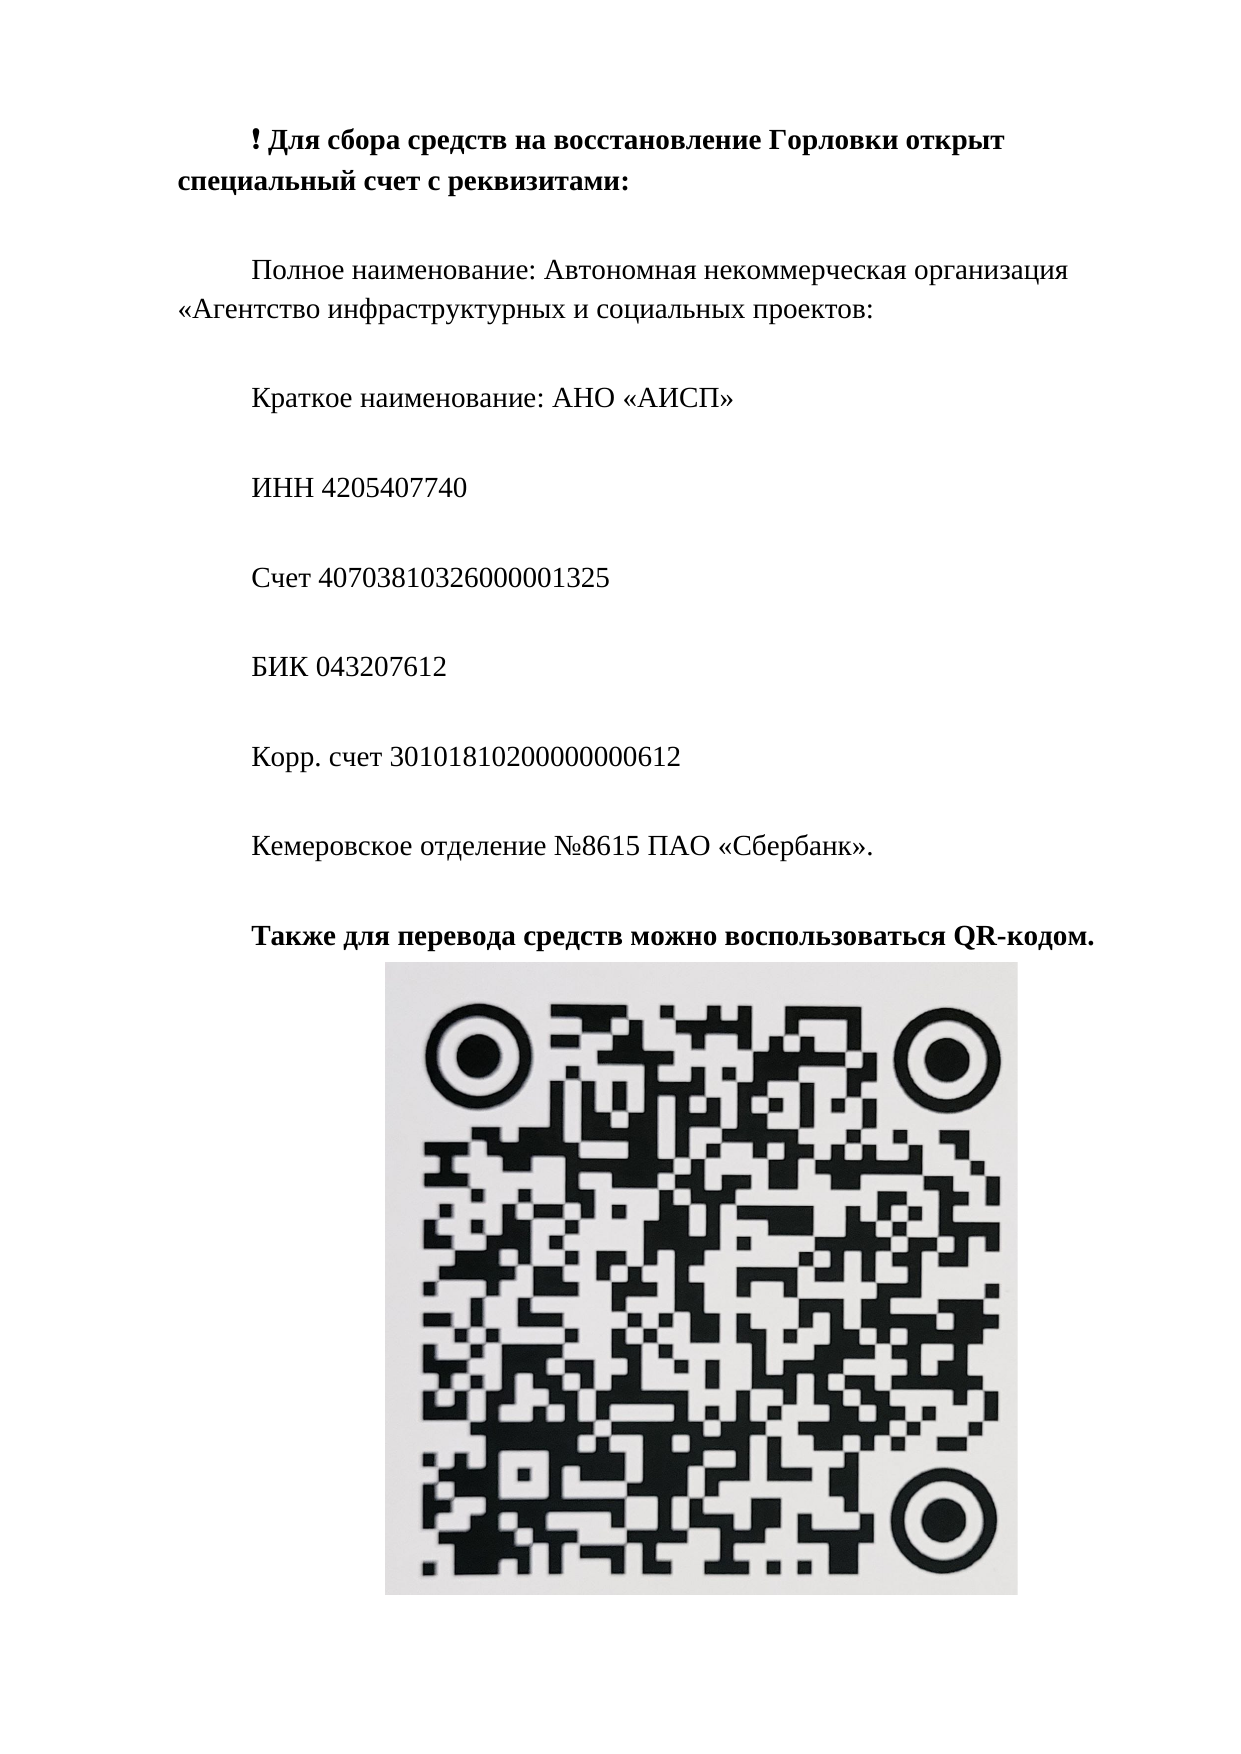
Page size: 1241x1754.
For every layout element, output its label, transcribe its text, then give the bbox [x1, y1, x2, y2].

picture [385, 962, 1018, 1595]
text Корр. счет 30101810200000000612 [177, 739, 1152, 772]
text Полное наименование: Автономная некоммерческая организация «Агентство инфраструктурных и социальных проектов: [177, 252, 1152, 324]
text Также для перевода средств можно воспользоваться QR-кодом. [177, 918, 1152, 952]
text ИНН 4205407740 [177, 470, 1152, 504]
text ❗️ Для сбора средств на восстановление Горловки открыт специальный счет с реквизитами: [177, 118, 1152, 196]
text Краткое наименование: АНО «АИСП» [177, 381, 1152, 414]
text Кемеровское отделение №8615 ПАО «Сбербанк». [177, 828, 1152, 862]
text Счет 40703810326000001325 [177, 560, 1152, 593]
text БИК 043207612 [177, 649, 1152, 683]
